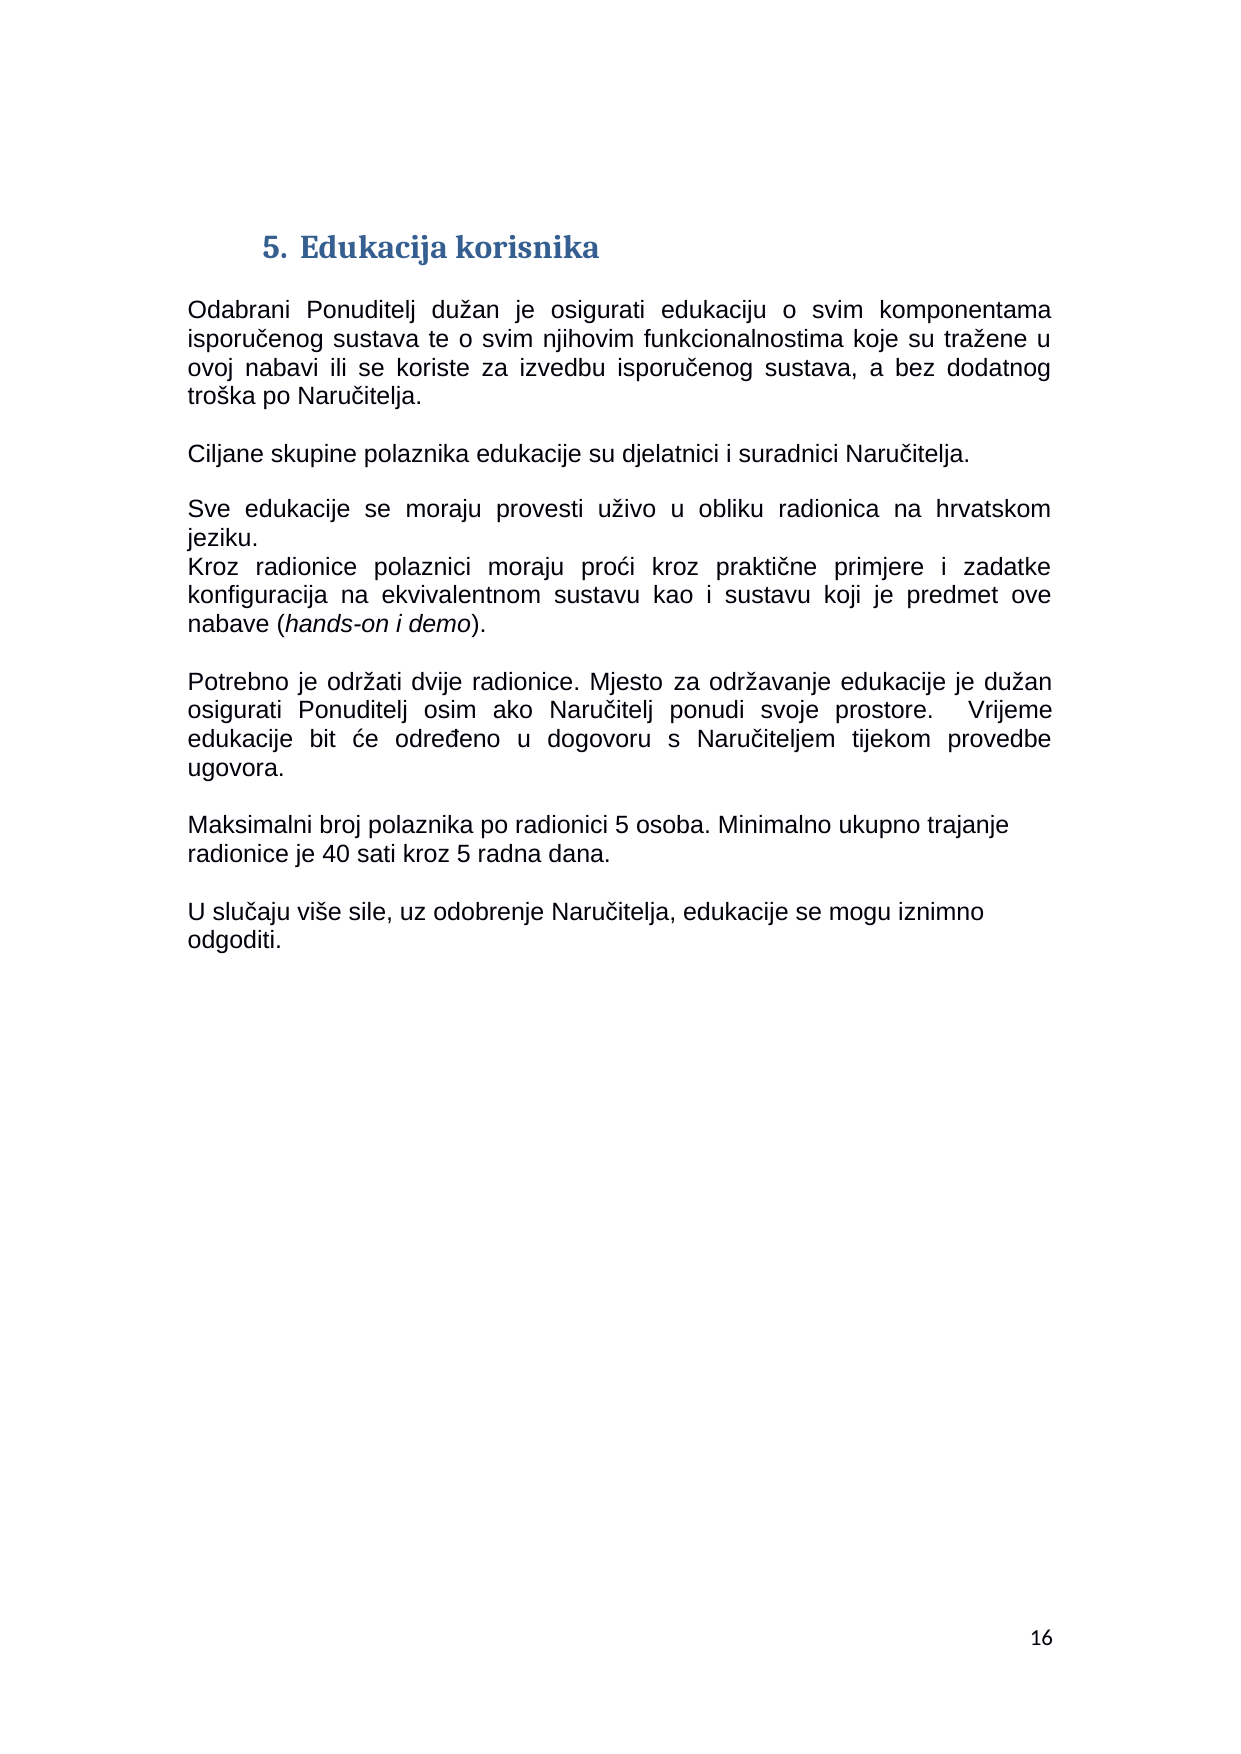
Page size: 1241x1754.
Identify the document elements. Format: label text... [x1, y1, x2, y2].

text Potrebno je održati dvije radionice. Mjesto za održavanje edukacije je dužan osigurati Ponuditelj osim ako Naručitelj ponudi svoje prostore. Vrijeme edukacije bit će određeno u dogovoru s Naručiteljem tijekom provedbe ugovora. [187, 666, 1053, 781]
text U slučaju više sile, uz odobrenje Naručitelja, edukacije se mogu iznimno odgoditi. [187, 896, 1053, 954]
text Kroz radionice polaznici moraju proći kroz praktične primjere i zadatke konfiguracija na ekvivalentnom sustavu kao i sustavu koji je predmet ove nabave (hands-on i demo). [187, 551, 1053, 638]
text Ciljane skupine polaznika edukacije su djelatnici i suradnici Naručitelja. [187, 439, 1053, 468]
subtitle Edukacija korisnika [262, 229, 1053, 267]
text Sve edukacije se moraju provesti uživo u obliku radionica na hrvatskom jeziku. [187, 494, 1053, 551]
text Maksimalni broj polaznika po radionici 5 osoba. Minimalno ukupno trajanje radionice je 40 sati kroz 5 radna dana. [187, 810, 1053, 868]
text Odabrani Ponuditelj dužan je osigurati edukaciju o svim komponentama isporučenog sustava te o svim njihovim funkcionalnostima koje su tražene u ovoj nabavi ili se koriste za izvedbu isporučenog sustava, a bez dodatnog troška po Naručitelja. [187, 295, 1053, 410]
